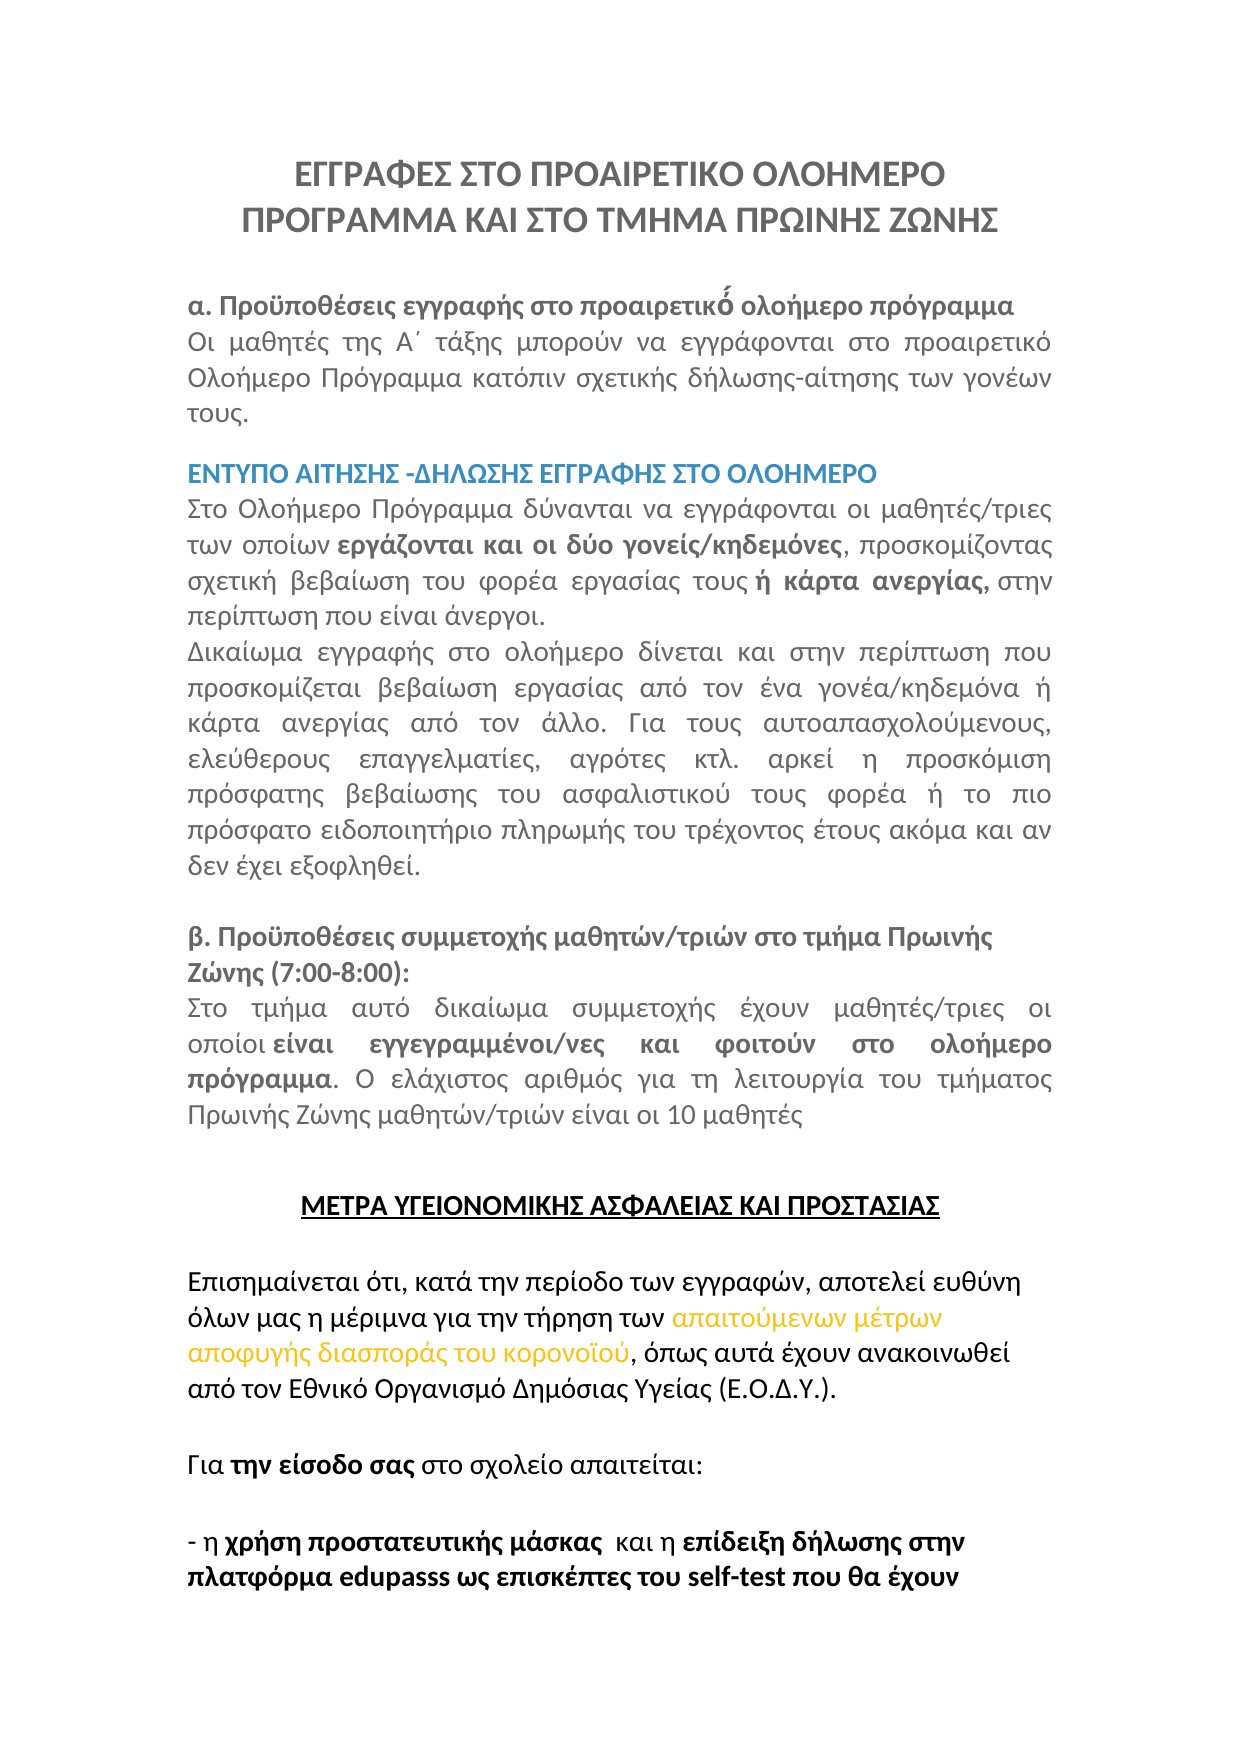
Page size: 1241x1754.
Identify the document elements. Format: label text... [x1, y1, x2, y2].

text α. Προϋποθέσεις εγγραφής στο προαιρετικό́ ολοήμερο πρόγραμμα [187, 287, 1053, 323]
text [187, 1523, 1053, 1594]
text ΕΝΤΥΠΟ ΑΙΤΗΣΗΣ -ΔΗΛΩΣΗΣ ΕΓΓΡΑΦΗΣ ΣΤΟ ΟΛΟΗΜΕΡΟ [187, 455, 1053, 491]
text ΜΕΤΡΑ ΥΓΕΙΟΝΟΜΙΚΗΣ ΑΣΦΑΛΕΙΑΣ ΚΑΙ ΠΡΟΣΤΑΣΙΑΣ [187, 1187, 1053, 1223]
text Για την είσοδο σας στο σχολείο απαιτείται: [187, 1446, 1053, 1482]
text Δικαίωμα εγγραφής στο ολοήμερο δίνεται και στην περίπτωση που προσκομίζεται βεβαίωση εργασίας από τον ένα γονέα/κηδεμόνα ή κάρτα ανεργίας από τον άλλο. Για τους αυτοαπασχολούμενους, ελεύθερους επαγγελματίες, αγρότες κτλ. αρκεί η προσκόμιση πρόσφατης βεβαίωσης του ασφαλιστικού τους φορέα ή το πιο πρόσφατο ειδοποιητήριο πληρωμής του τρέχοντος έτους ακόμα και αν δεν έχει εξοφληθεί. [187, 633, 1053, 882]
text Στο Ολοήμερο Πρόγραμμα δύνανται να εγγράφονται οι μαθητές/τριες των οποίων εργάζονται και οι δύο γονείς/κηδεμόνες, προσκομίζοντας σχετική βεβαίωση του φορέα εργασίας τους ή κάρτα ανεργίας, στην περίπτωση που είναι άνεργοι. [187, 491, 1053, 633]
text ΕΓΓΡΑΦΕΣ ΣΤΟ ΠΡΟΑΙΡΕΤΙΚΟ ΟΛΟΗΜΕΡΟ ΠΡΟΓΡΑΜΜΑ ΚΑΙ ΣΤΟ ΤΜΗΜΑ ΠΡΩΙΝΗΣ ΖΩΝΗΣ [187, 150, 1053, 242]
text Στο τμήμα αυτό δικαίωμα συμμετοχής έχουν μαθητές/τριες οι οποίοι είναι εγγεγραμμένοι/νες και φοιτούν στο ολοήμερο πρόγραμμα. Ο ελάχιστος αριθμός για τη λειτουργία του τμήματος Πρωινής Ζώνης μαθητών/τριών είναι οι 10 μαθητές [187, 989, 1053, 1132]
text Οι μαθητές της Α´ τάξης μπορούν να εγγράφονται στο προαιρετικό Ολοήμερο Πρόγραμμα κατόπιν σχετικής δήλωσης-αίτησης των γονέων τους. [187, 323, 1053, 430]
text Επισημαίνεται ότι, κατά την περίοδο των εγγραφών, αποτελεί ευθύνη όλων μας η μέριμνα για την τήρηση των απαιτούμενων μέτρων αποφυγής διασποράς του κορονοϊού, όπως αυτά έχουν ανακοινωθεί από τον Εθνικό Οργανισμό Δημόσιας Υγείας (Ε.Ο.Δ.Υ.). [187, 1263, 1053, 1406]
text β. Προϋποθέσεις συμμετοχής μαθητών/τριών στο τμήμα Πρωινής Ζώνης (7:00-8:00): [187, 918, 1053, 989]
